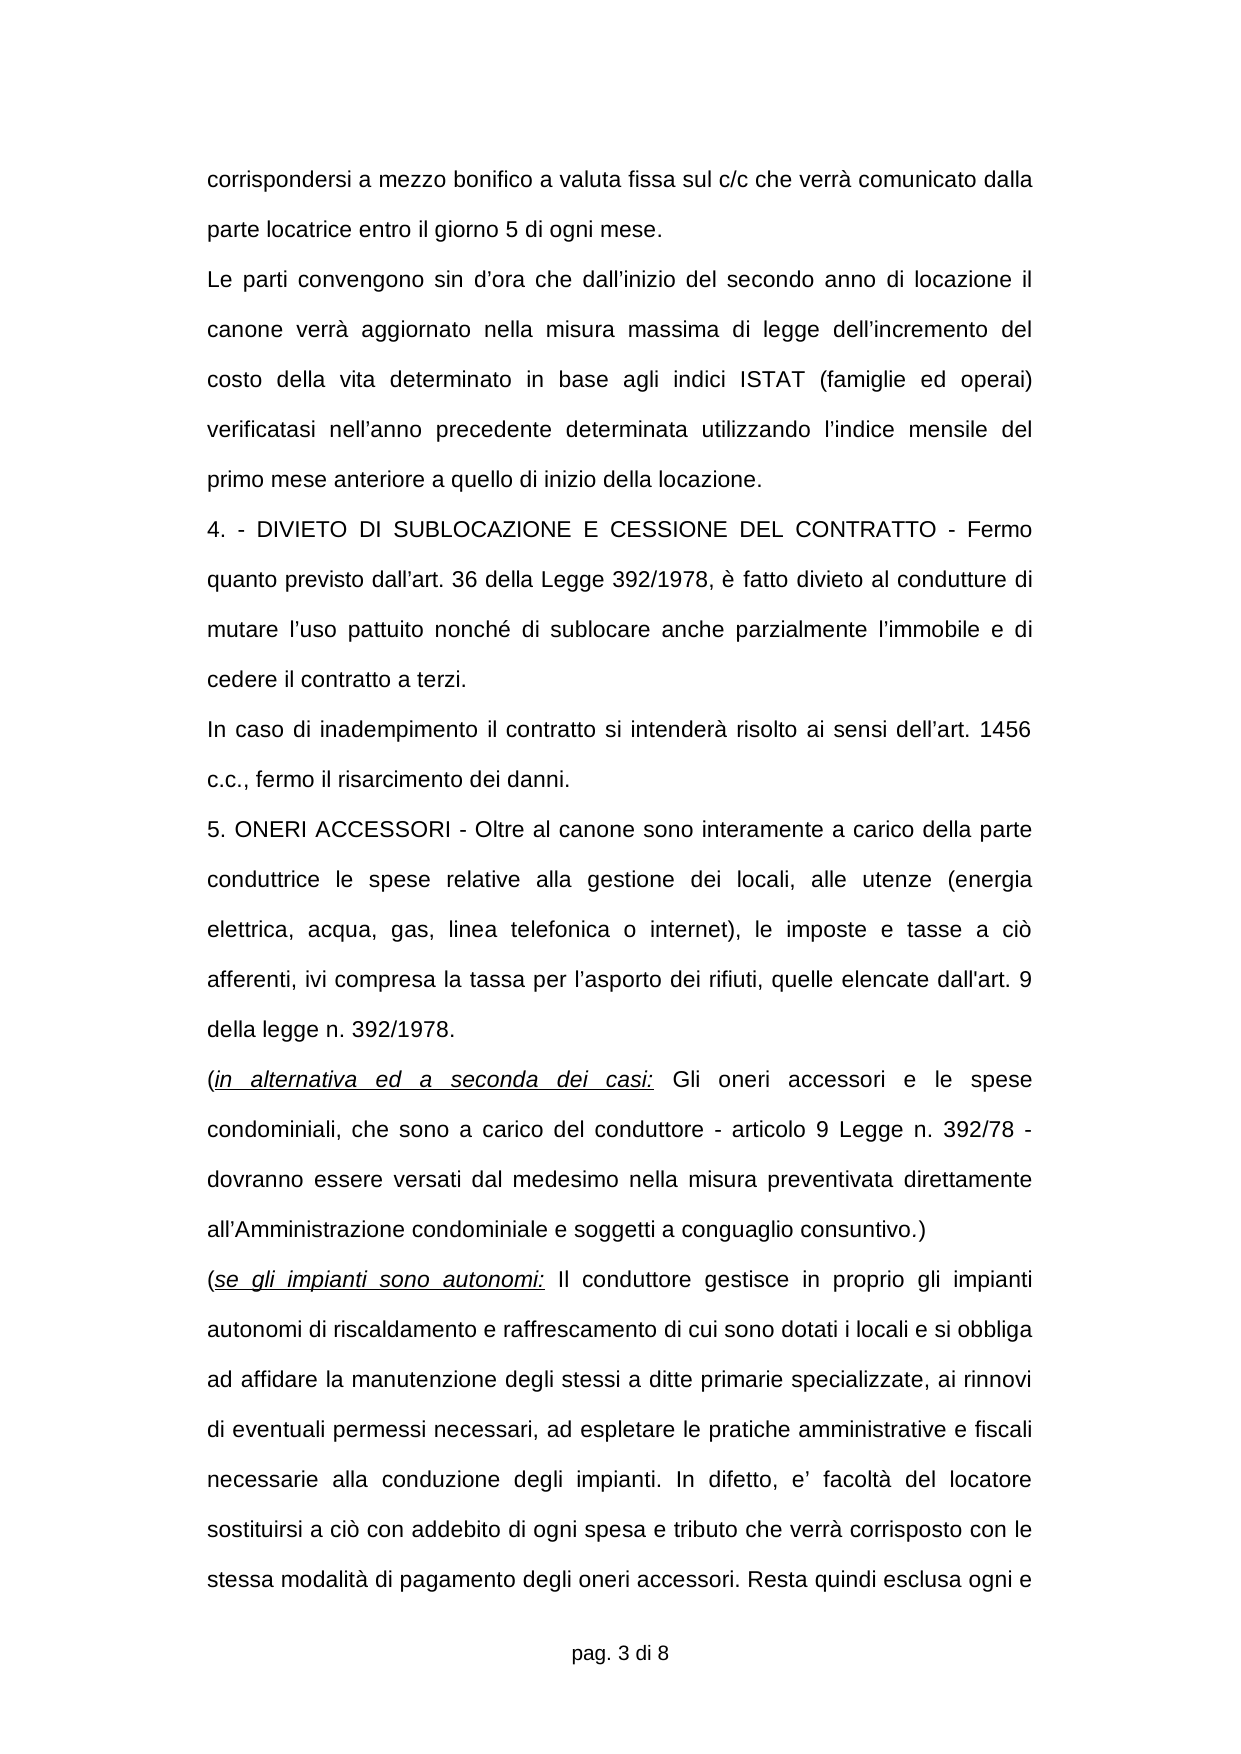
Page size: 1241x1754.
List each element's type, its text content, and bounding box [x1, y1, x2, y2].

text 4. - DIVIETO DI SUBLOCAZIONE E CESSIONE DEL CONTRATTO - Fermo quanto previsto dall’art. 36 della Legge 392/1978, è fatto divieto al condutture di mutare l’uso pattuito nonché di sublocare anche parzialmente l’immobile e di cedere il contratto a terzi. [207, 498, 1033, 698]
text In caso di inadempimento il contratto si intenderà risolto ai sensi dell’art. 1456 c.c., fermo il risarcimento dei danni. [207, 698, 1033, 798]
text Le parti convengono sin d’ora che dall’inizio del secondo anno di locazione il canone verrà aggiornato nella misura massima di legge dell’incremento del costo della vita determinato in base agli indici ISTAT (famiglie ed operai) verificatasi nell’anno precedente determinata utilizzando l’indice mensile del primo mese anteriore a quello di inizio della locazione. [207, 248, 1033, 498]
text 5. ONERI ACCESSORI - Oltre al canone sono interamente a carico della parte conduttrice le spese relative alla gestione dei locali, alle utenze (energia elettrica, acqua, gas, linea telefonica o internet), le imposte e tasse a ciò afferenti, ivi compresa la tassa per l’asporto dei rifiuti, quelle elencate dall'art. 9 della legge n. 392/1978. [207, 798, 1033, 1048]
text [207, 1248, 1033, 1598]
text (in alternativa ed a seconda dei casi: Gli oneri accessori e le spese condominiali, che sono a carico del conduttore - articolo 9 Legge n. 392/78 - dovranno essere versati dal medesimo nella misura preventivata direttamente all’Amministrazione condominiale e soggetti a conguaglio consuntivo.) [207, 1048, 1033, 1248]
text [207, 148, 1033, 248]
